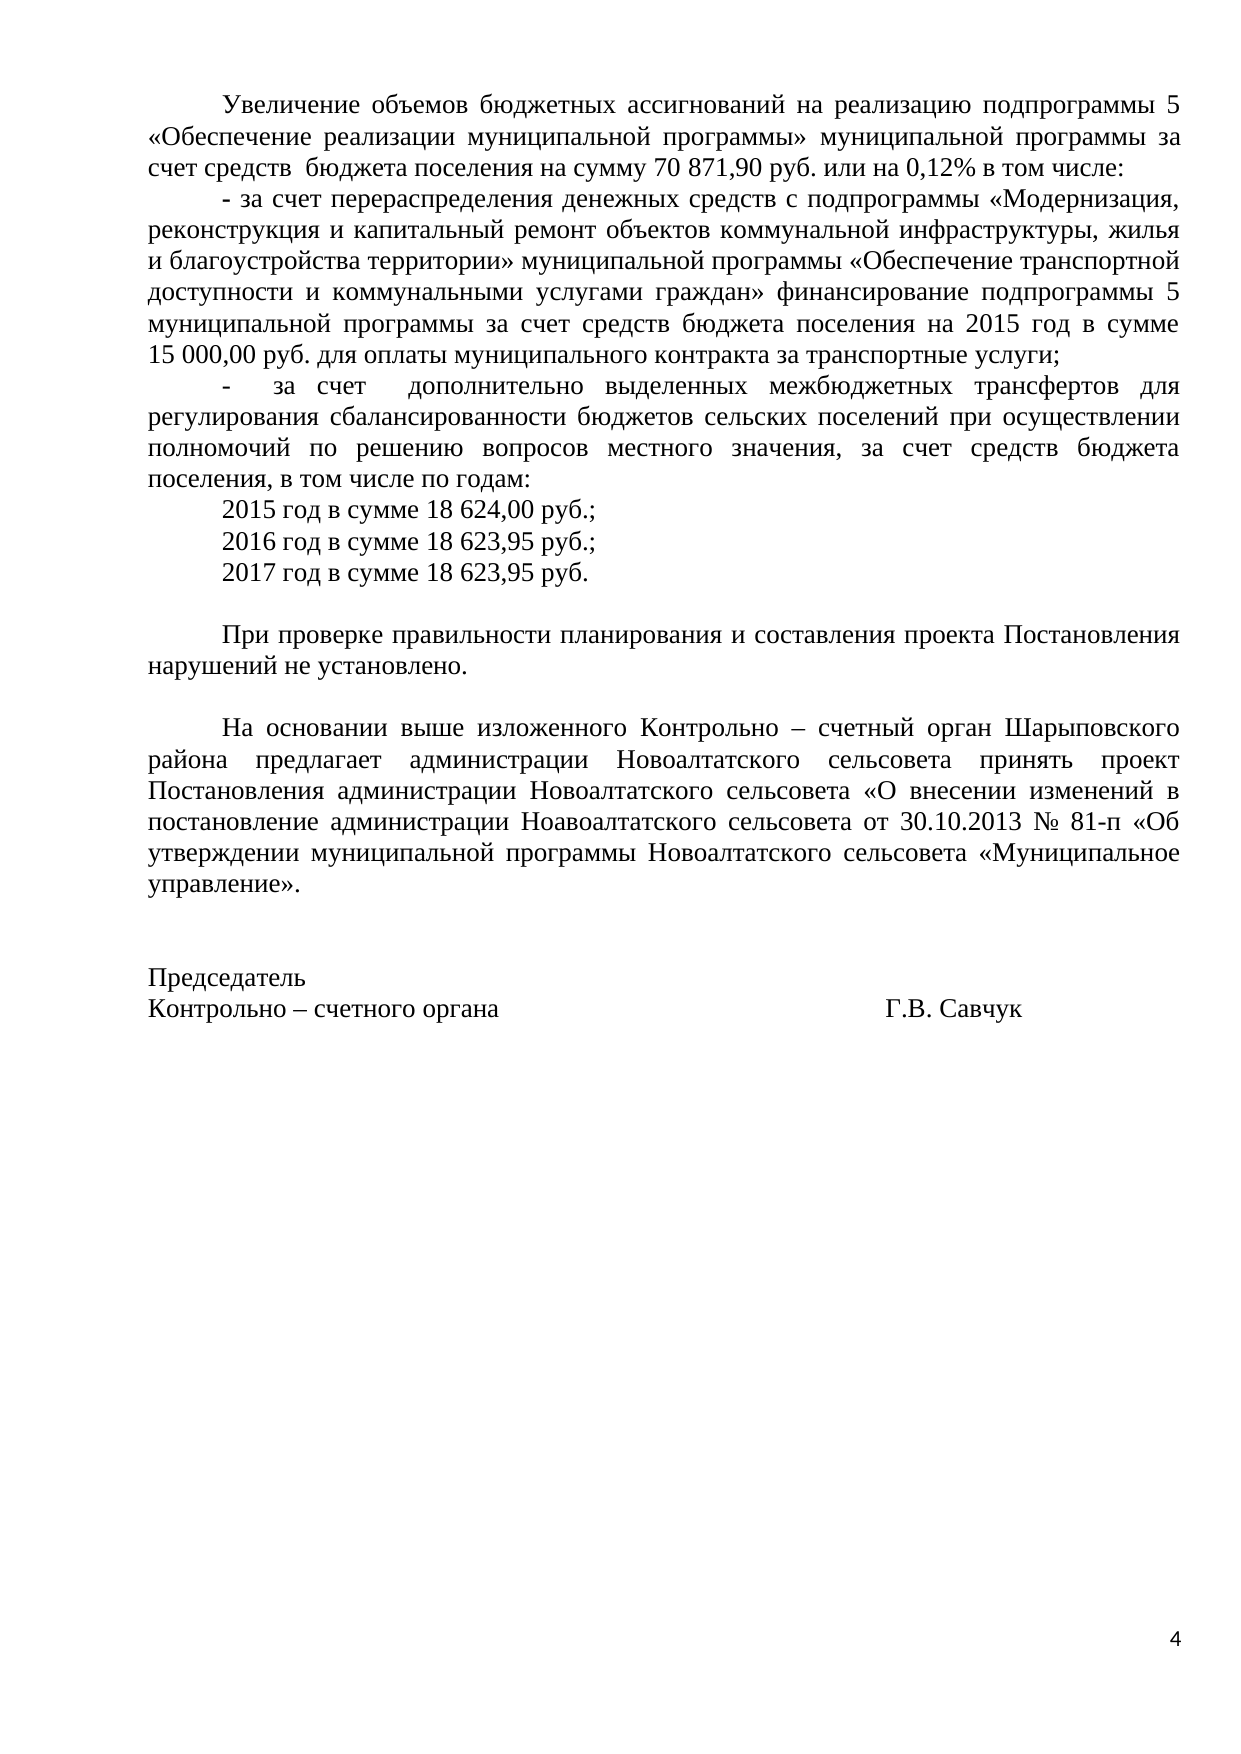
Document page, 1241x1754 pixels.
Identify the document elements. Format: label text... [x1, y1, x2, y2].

text На основании выше изложенного Контрольно – счетный орган Шарыповского района предлагает администрации Новоалтатского сельсовета принять проект Постановления администрации Новоалтатского сельсовета «О внесении изменений в постановление администрации Ноавоалтатского сельсовета от 30.10.2013 № 81-п «Об утверждении муниципальной программы Новоалтатского сельсовета «Муниципальное управление». [148, 712, 1181, 898]
text Контрольно – счетного органа Г.В. Савчук [148, 992, 1181, 1023]
text Председатель [148, 961, 1181, 992]
text 2017 год в сумме 18 623,95 руб. [148, 556, 1181, 587]
text 2015 год в сумме 18 624,00 руб.; [148, 493, 1181, 525]
text Увеличение объемов бюджетных ассигнований на реализацию подпрограммы 5 «Обеспечение реализации муниципальной программы» муниципальной программы за счет средств бюджета поселения на сумму 70 871,90 руб. или на 0,12% в том числе: [148, 89, 1181, 182]
text 2016 год в сумме 18 623,95 руб.; [148, 525, 1181, 556]
text При проверке правильности планирования и составления проекта Постановления нарушений не установлено. [148, 618, 1181, 680]
text - за счет перераспределения денежных средств с подпрограммы «Модернизация, реконструкция и капитальный ремонт объектов коммунальной инфраструктуры, жилья и благоустройства территории» муниципальной программы «Обеспечение транспортной доступности и коммунальными услугами граждан» финансирование подпрограммы 5 муниципальной программы за счет средств бюджета поселения на 2015 год в сумме 15 000,00 руб. для оплаты муниципального контракта за транспортные услуги; [148, 182, 1181, 369]
text - за счет дополнительно выделенных межбюджетных трансфертов для регулирования сбалансированности бюджетов сельских поселений при осуществлении полномочий по решению вопросов местного значения, за счет средств бюджета поселения, в том числе по годам: [148, 369, 1181, 493]
